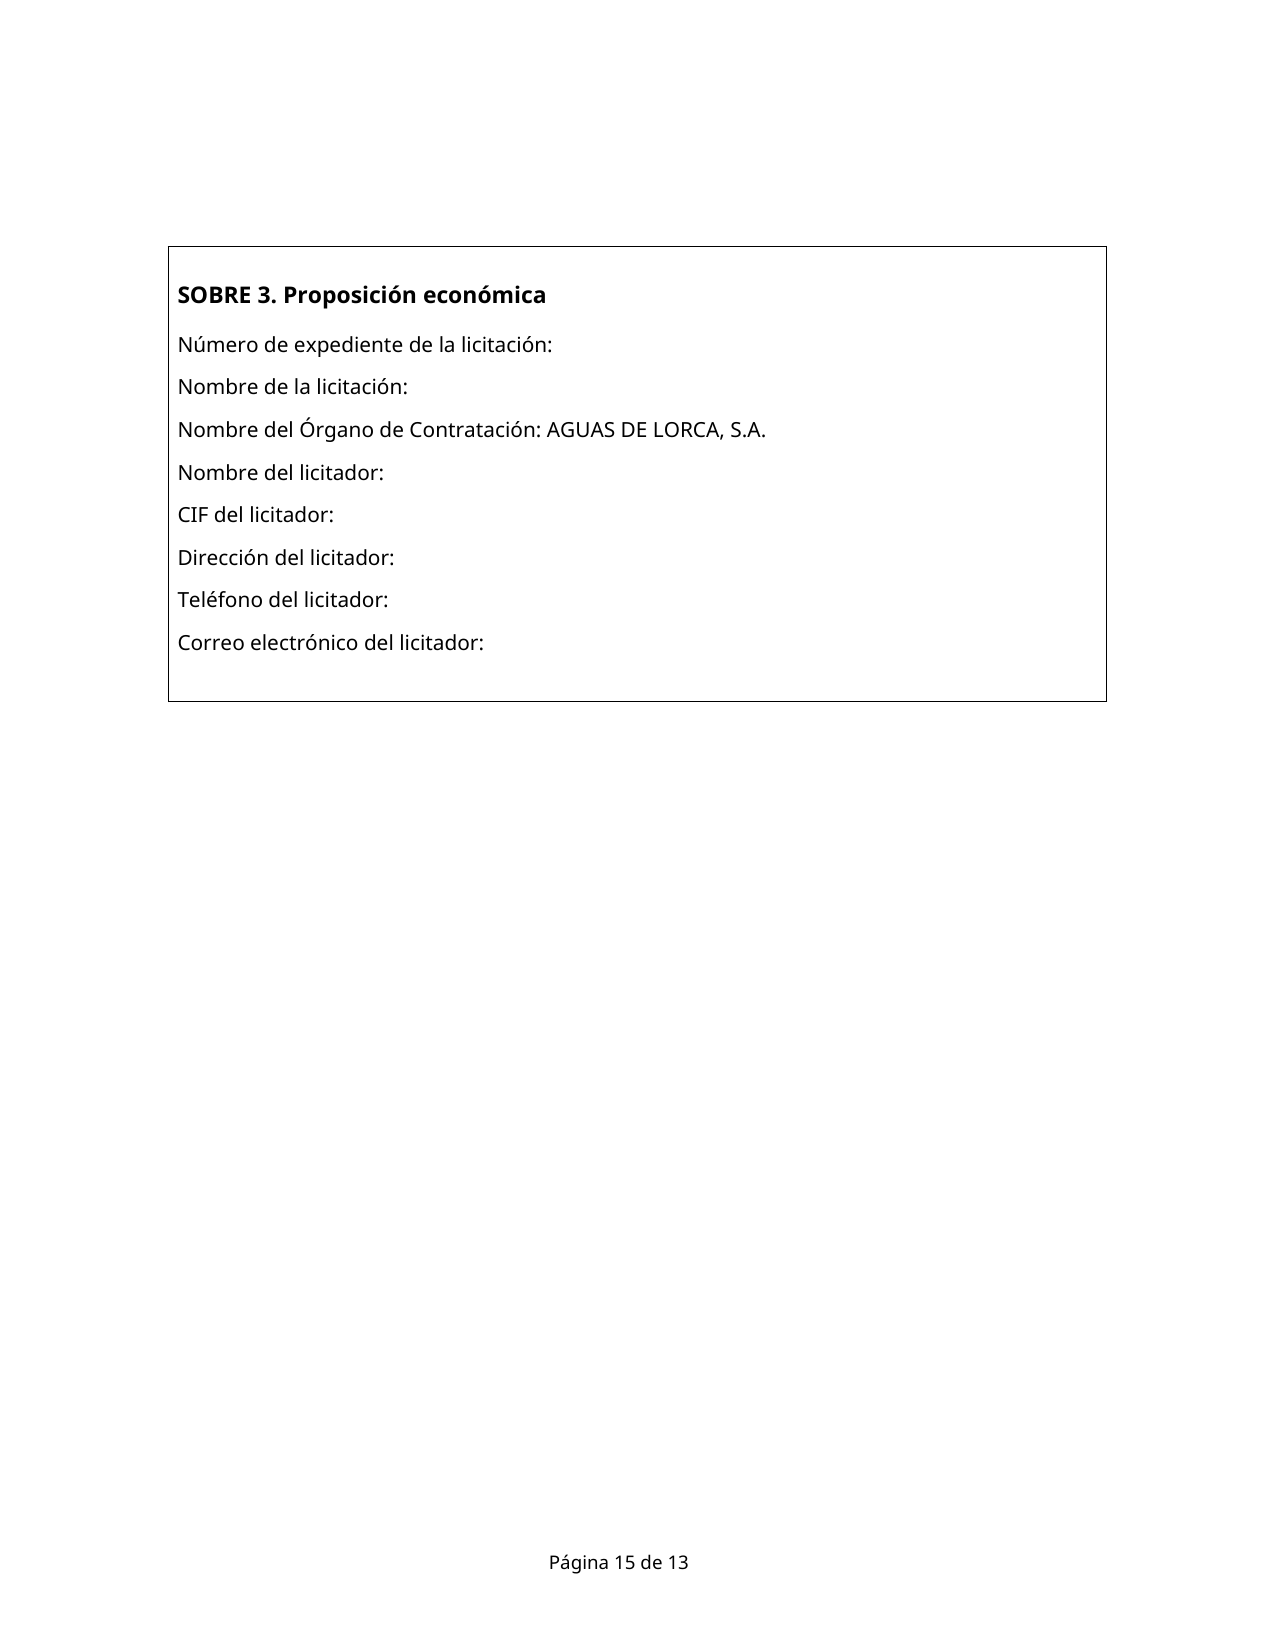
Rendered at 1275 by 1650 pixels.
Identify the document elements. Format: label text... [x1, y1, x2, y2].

text Número de expediente de la licitación: [169, 327, 1106, 358]
text Correo electrónico del licitador: [169, 625, 1106, 657]
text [169, 412, 1106, 443]
text CIF del licitador: [169, 497, 1106, 529]
text Nombre de la licitación: [169, 369, 1106, 401]
text Teléfono del licitador: [169, 582, 1106, 614]
text Dirección del licitador: [169, 540, 1106, 571]
text Nombre del licitador: [169, 454, 1106, 486]
text SOBRE 3. Proposición económica [169, 276, 1106, 311]
